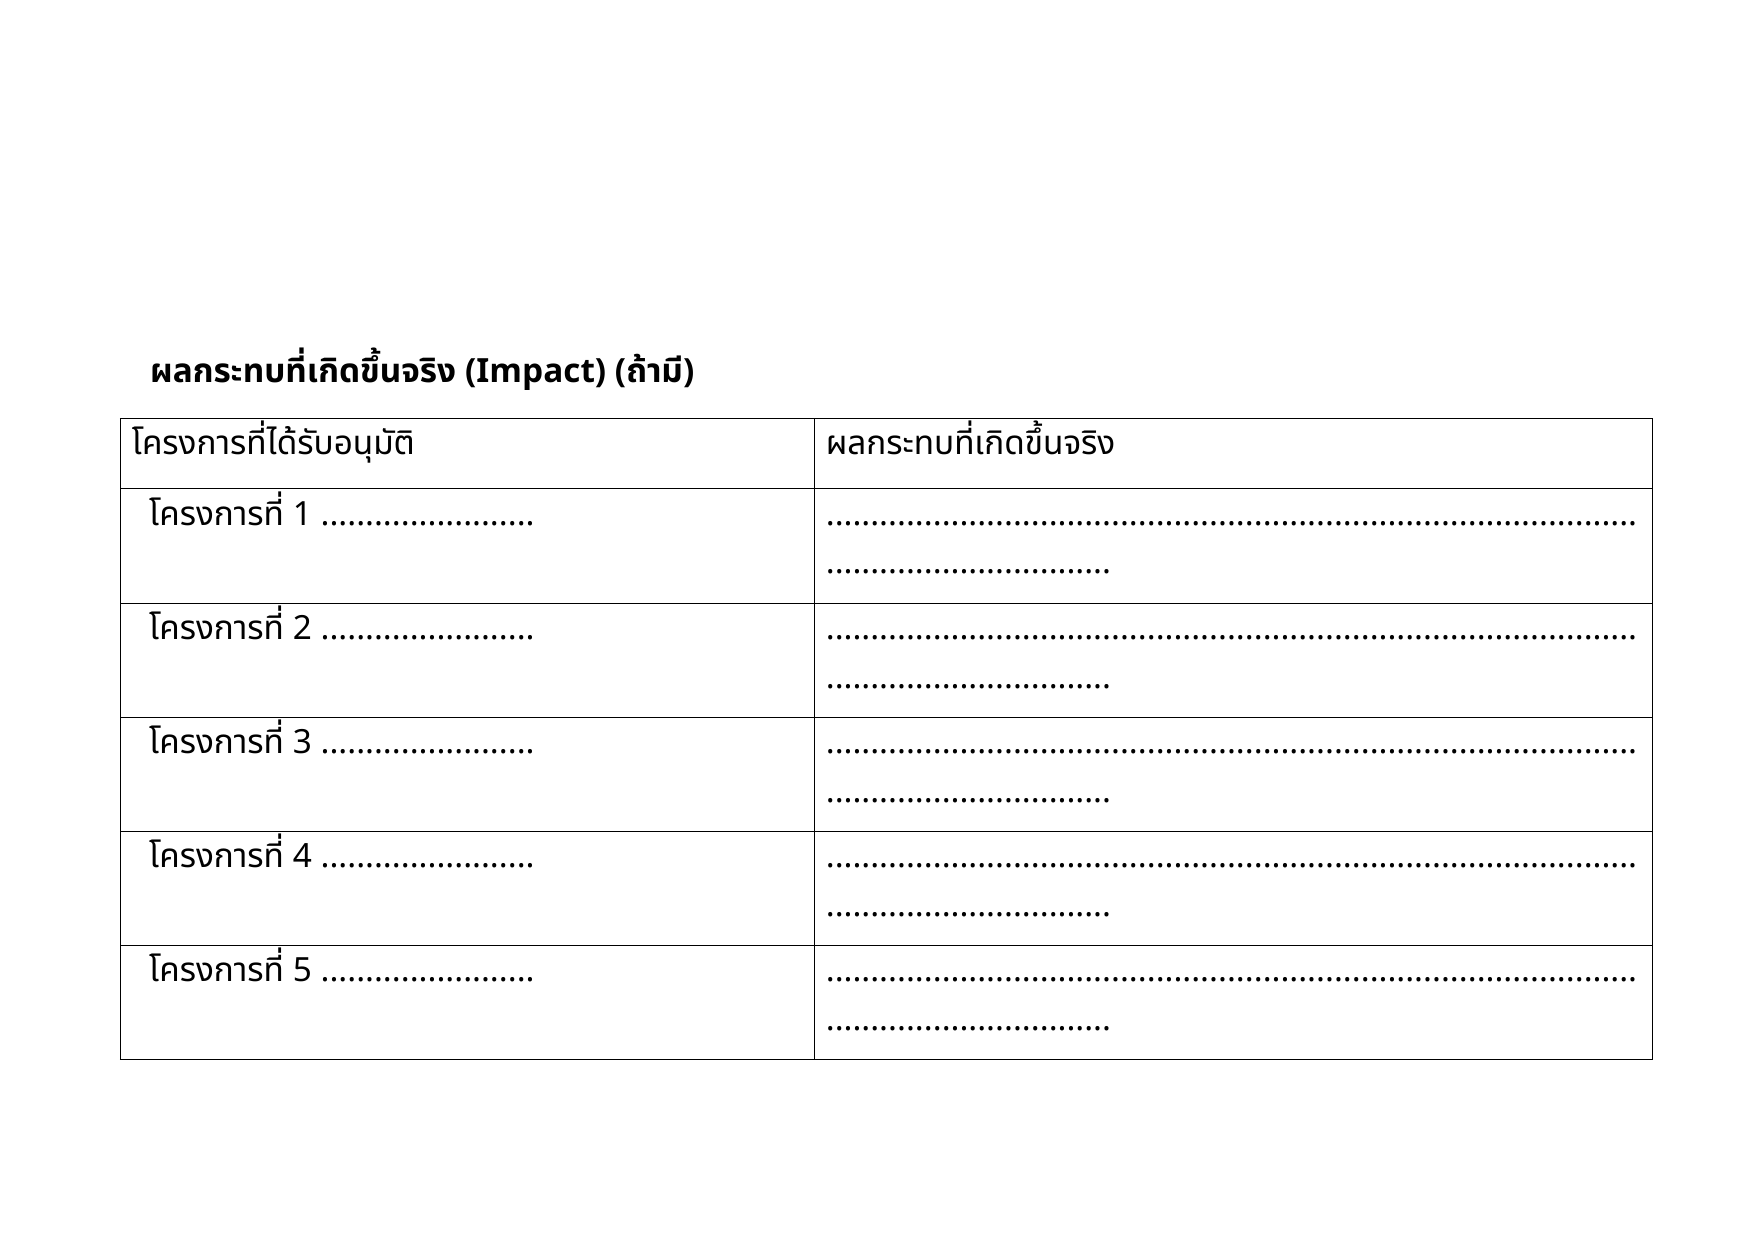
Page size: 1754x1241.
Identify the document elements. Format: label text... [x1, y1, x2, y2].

table_cell ........................................................................................................................... [815, 718, 1652, 831]
table_header ผลกระทบที่เกิดขึ้นจริง [815, 419, 1652, 488]
table_cell โครงการที่ 2 ........................ [121, 604, 814, 717]
table_cell ........................................................................................................................... [815, 832, 1652, 945]
table_cell โครงการที่ 5 ........................ [121, 946, 814, 1059]
table_cell โครงการที่ 4 ........................ [121, 832, 814, 945]
text ผลกระทบที่เกิดขึ้นจริง (Impact) (ถ้ามี) [150, 347, 1604, 397]
table_header โครงการที่ได้รับอนุมัติ [121, 419, 814, 488]
table_cell ........................................................................................................................... [815, 489, 1652, 602]
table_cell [815, 946, 1652, 1059]
table_cell โครงการที่ 3 ........................ [121, 718, 814, 831]
table_cell โครงการที่ 1 ........................ [121, 489, 814, 602]
table_cell ........................................................................................................................... [815, 604, 1652, 717]
